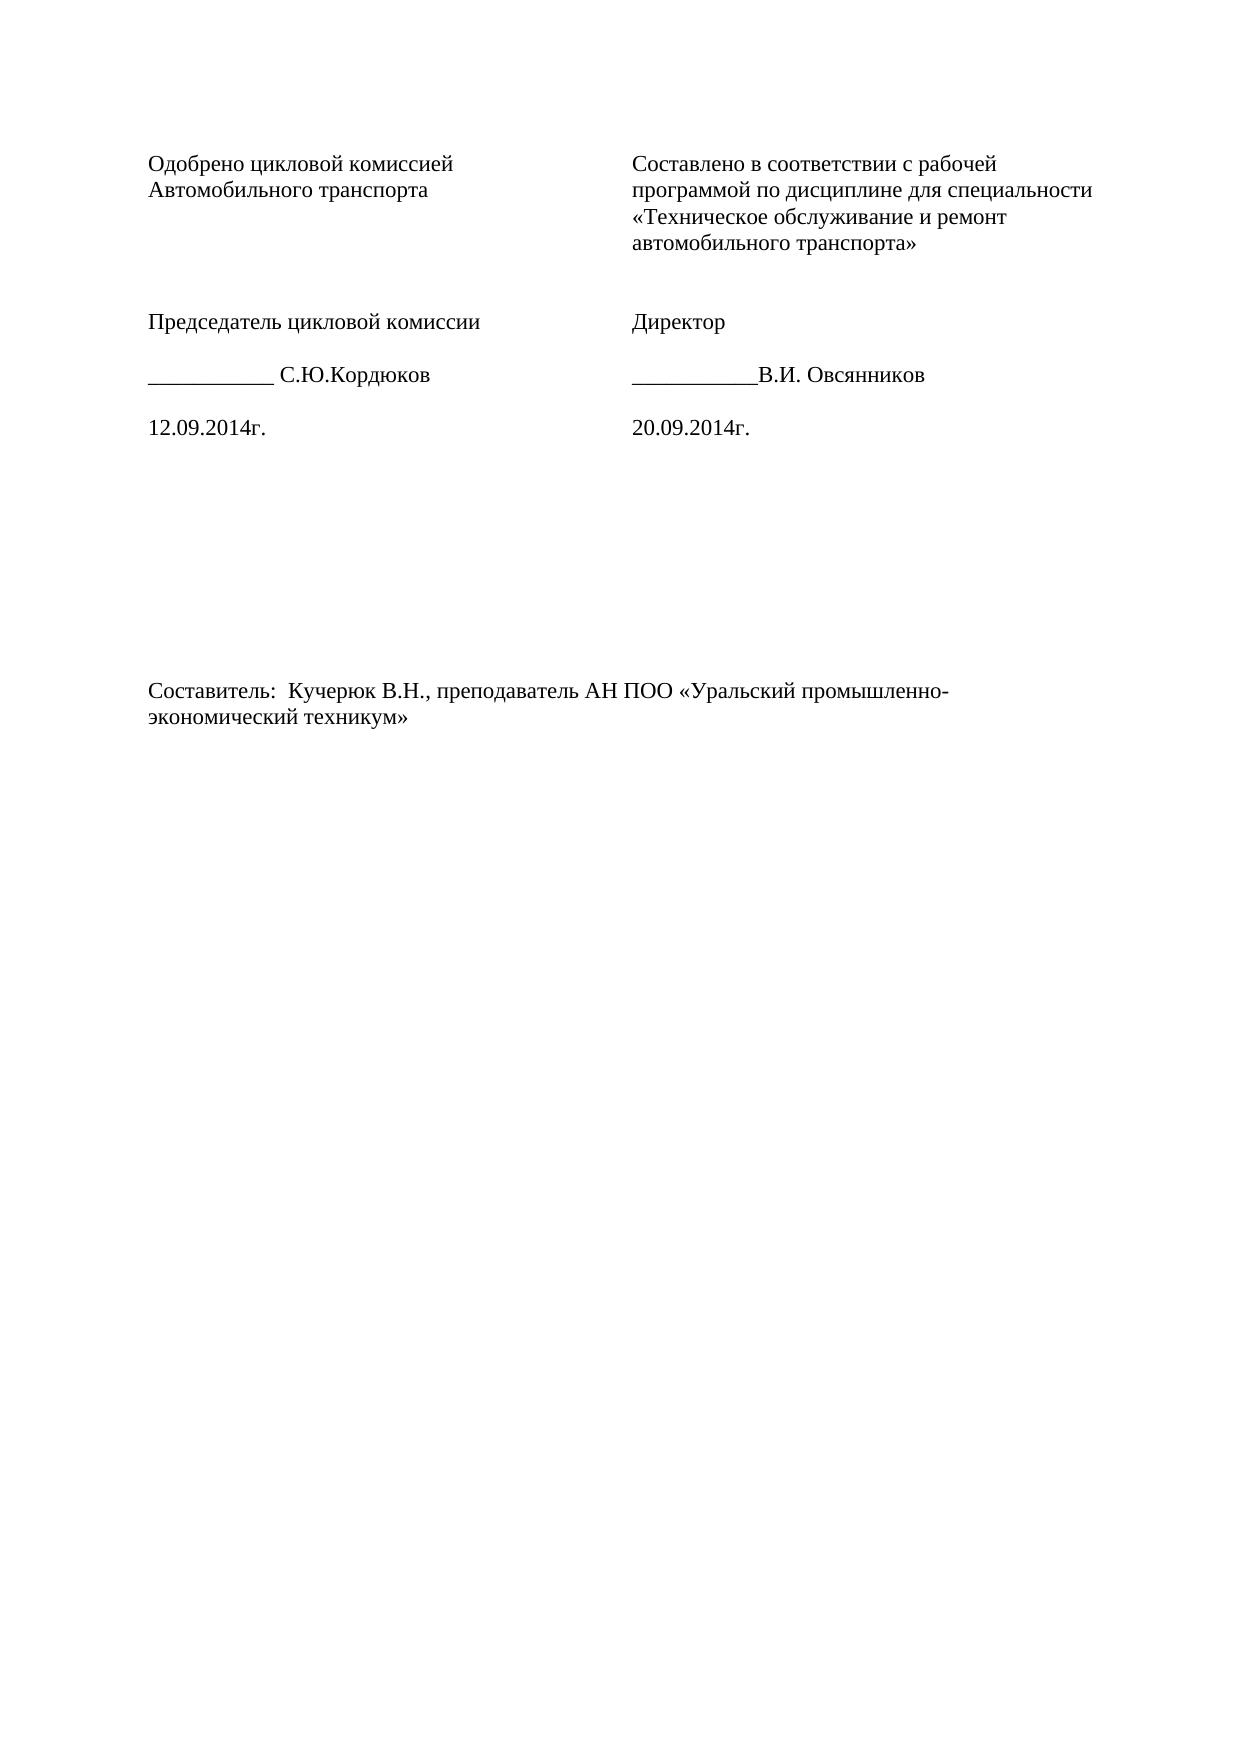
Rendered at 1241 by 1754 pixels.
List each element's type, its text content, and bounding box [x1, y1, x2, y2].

text Составитель: Кучерюк В.Н., преподаватель АН ПОО «Уральский промышленно- экономический техникум» [148, 677, 1094, 730]
table_cell Директор ___________В.И. Овсянников 20.09.2014г. [621, 255, 1105, 440]
table_header Одобрено цикловой комиссией Автомобильного транспорта [137, 150, 621, 255]
table_cell Председатель цикловой комиссии ___________ С.Ю.Кордюков 12.09.2014г. [137, 255, 621, 440]
table_header Составлено в соответствии с рабочей программой по дисциплине для специальности «Техническое обслуживание и ремонт автомобильного транспорта» [621, 150, 1105, 255]
